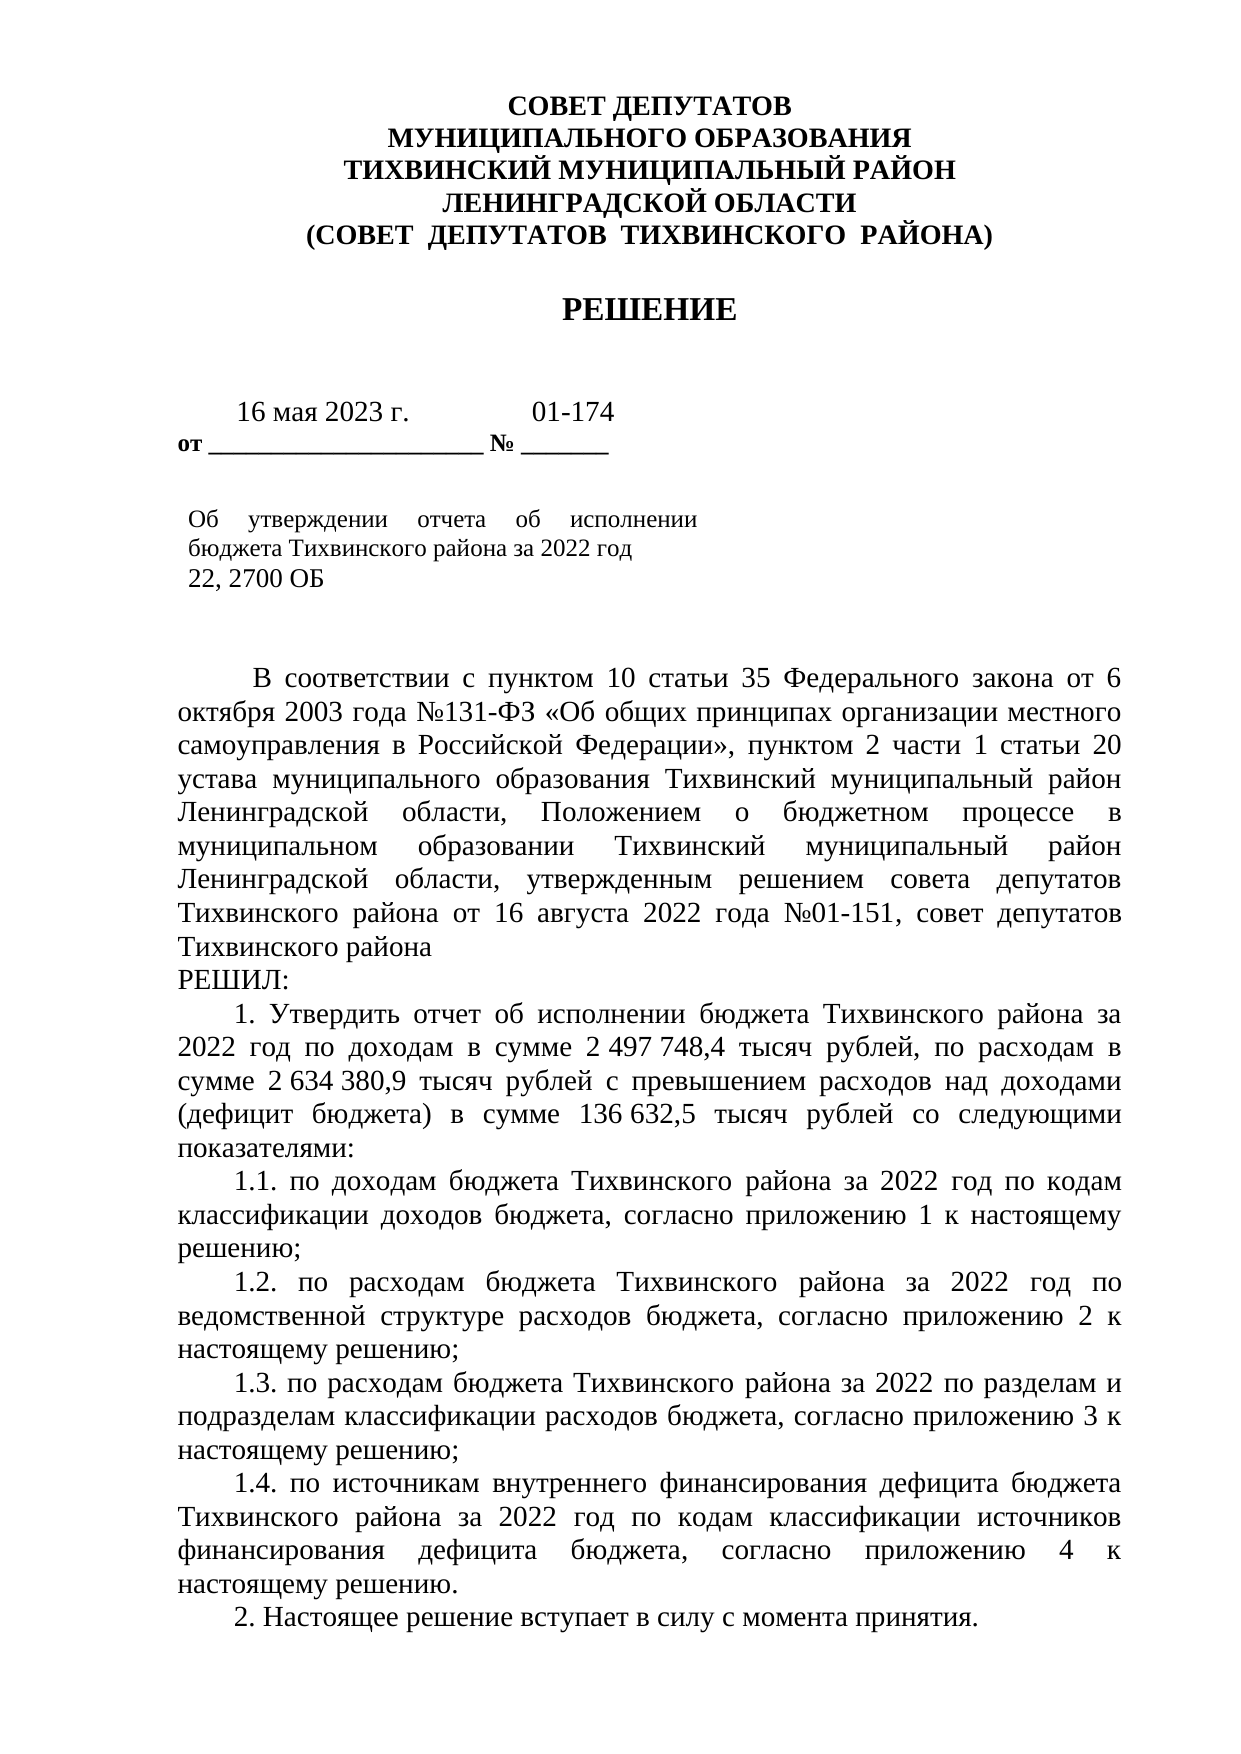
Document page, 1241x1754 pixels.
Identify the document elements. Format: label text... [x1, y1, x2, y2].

text 1.4. по источникам внутреннего финансирования дефицита бюджета Тихвинского района за 2022 год по кодам классификации источников финансирования дефицита бюджета, согласно приложению 4 к настоящему решению. [177, 1465, 1122, 1599]
text 2. Настоящее решение вступает в силу с момента принятия. [177, 1599, 1122, 1633]
text МУНИЦИПАЛЬНОГО ОБРАЗОВАНИЯ [177, 121, 1122, 153]
text от ______________________ № _______ [177, 428, 1122, 457]
text В соответствии с пунктом 10 статьи 35 Федерального закона от 6 октября 2003 года №131-ФЗ «Об общих принципах организации местного самоуправления в Российской Федерации», пунктом 2 части 1 статьи 20 устава муниципального образования Тихвинский муниципальный район Ленинградской области, Положением о бюджетном процессе в муниципальном образовании Тихвинский муниципальный район Ленинградской области, утвержденным решением совета депутатов Тихвинского района от 16 августа 2022 года №01-151, совет депутатов Тихвинского района [177, 660, 1122, 962]
text ТИХВИНСКИЙ МУНИЦИПАЛЬНЫЙ РАЙОН [177, 153, 1122, 186]
text ЛЕНИНГРАДСКОЙ ОБЛАСТИ [177, 186, 1122, 218]
subtitle РЕШЕНИЕ [177, 289, 1122, 327]
text 1. Утвердить отчет об исполнении бюджета Тихвинского района за 2022 год по доходам в сумме 2 497 748,4 тысяч рублей, по расходам в сумме 2 634 380,9 тысяч рублей с превышением расходов над доходами (дефицит бюджета) в сумме 136 632,5 тысяч рублей со следующими показателями: [177, 996, 1122, 1163]
table_header Об утверждении отчета об исполнении бюджета Тихвинского района за 2022 год [177, 505, 709, 562]
text РЕШИЛ: [177, 962, 1122, 996]
text 1.3. по расходам бюджета Тихвинского района за 2022 по разделам и подразделам классификации расходов бюджета, согласно приложению 3 к настоящему решению; [177, 1365, 1122, 1465]
table_cell 22, 2700 ОБ [177, 562, 709, 593]
text 16 мая 2023 г. 01-174 [177, 394, 1122, 428]
text (СОВЕТ ДЕПУТАТОВ ТИХВИНСКОГО РАЙОНА) [177, 218, 1122, 251]
text 1.1. по доходам бюджета Тихвинского района за 2022 год по кодам классификации доходов бюджета, согласно приложению 1 к настоящему решению; [177, 1163, 1122, 1264]
title СОВЕТ ДЕПУТАТОВ [177, 89, 1122, 121]
text 1.2. по расходам бюджета Тихвинского района за 2022 год по ведомственной структуре расходов бюджета, согласно приложению 2 к настоящему решению; [177, 1264, 1122, 1365]
